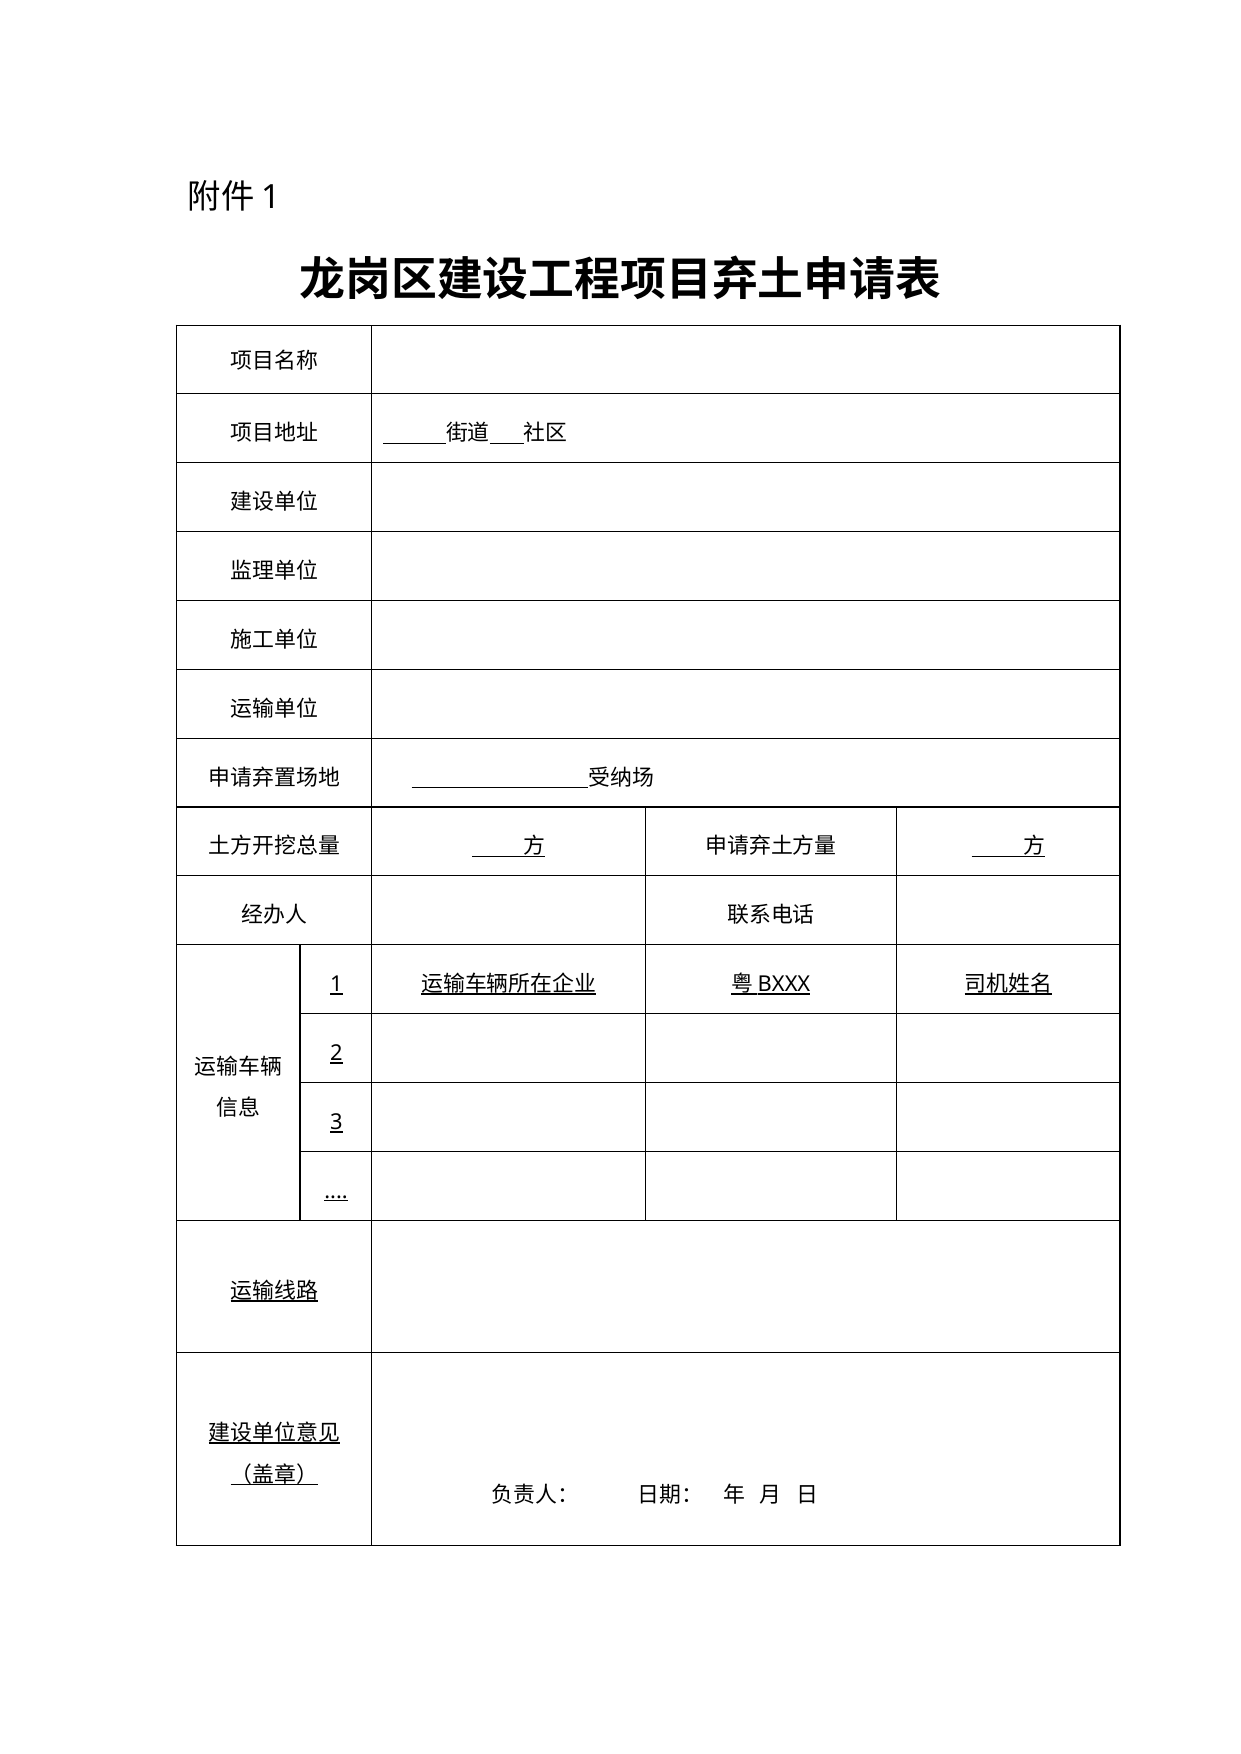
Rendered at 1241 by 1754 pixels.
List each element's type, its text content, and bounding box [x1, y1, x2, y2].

table_cell 监理单位 [177, 532, 371, 600]
table_cell 运输车辆所在企业 [372, 945, 645, 1013]
text 龙岗区建设工程项目弃土申请表 [187, 227, 1053, 324]
table_cell [646, 1083, 896, 1151]
table_cell 经办人 [177, 876, 371, 944]
table_cell 申请弃土方量 [646, 808, 896, 875]
table_cell .... [301, 1152, 371, 1219]
table_cell [372, 1014, 645, 1082]
table_cell [372, 1083, 645, 1151]
table_cell 运输单位 [177, 670, 371, 738]
table_cell 3 [301, 1083, 371, 1151]
table_cell [646, 1152, 896, 1219]
table_cell 运输车辆信息 [177, 945, 299, 1219]
table_cell 联系电话 [646, 876, 896, 944]
table_cell [372, 876, 645, 944]
table_cell [372, 463, 1119, 531]
table_cell 建设单位 [177, 463, 371, 531]
table_cell [897, 1083, 1119, 1151]
table_cell 负责人： 日期： 年 月 日 [372, 1353, 1119, 1545]
table_cell 施工单位 [177, 601, 371, 669]
table_cell [372, 670, 1119, 738]
table_cell 1 [301, 945, 371, 1013]
text 附件1 [187, 162, 1053, 227]
table_cell 项目地址 [177, 394, 371, 462]
table_cell 受纳场 [372, 739, 1119, 806]
table_header 项目名称 [177, 326, 371, 393]
table_cell 方 [372, 808, 645, 875]
table_cell [372, 1152, 645, 1219]
table_cell 方 [897, 808, 1119, 875]
table_cell 运输线路 [177, 1221, 371, 1352]
table_cell 2 [301, 1014, 371, 1082]
table_cell 建设单位意见 （盖章） [177, 1353, 371, 1545]
table_cell [897, 1152, 1119, 1219]
table_cell [372, 601, 1119, 669]
table_cell 申请弃置场地 [177, 739, 371, 806]
table_cell 土方开挖总量 [177, 808, 371, 875]
table_header [372, 326, 1119, 393]
table_cell 街道 社区 [372, 394, 1119, 462]
table_cell [646, 1014, 896, 1082]
table_cell 粤BXXX [646, 945, 896, 1013]
table_cell 司机姓名 [897, 945, 1119, 1013]
table_cell [897, 876, 1119, 944]
table_cell [372, 1221, 1119, 1352]
table_cell [897, 1014, 1119, 1082]
table_cell [372, 532, 1119, 600]
